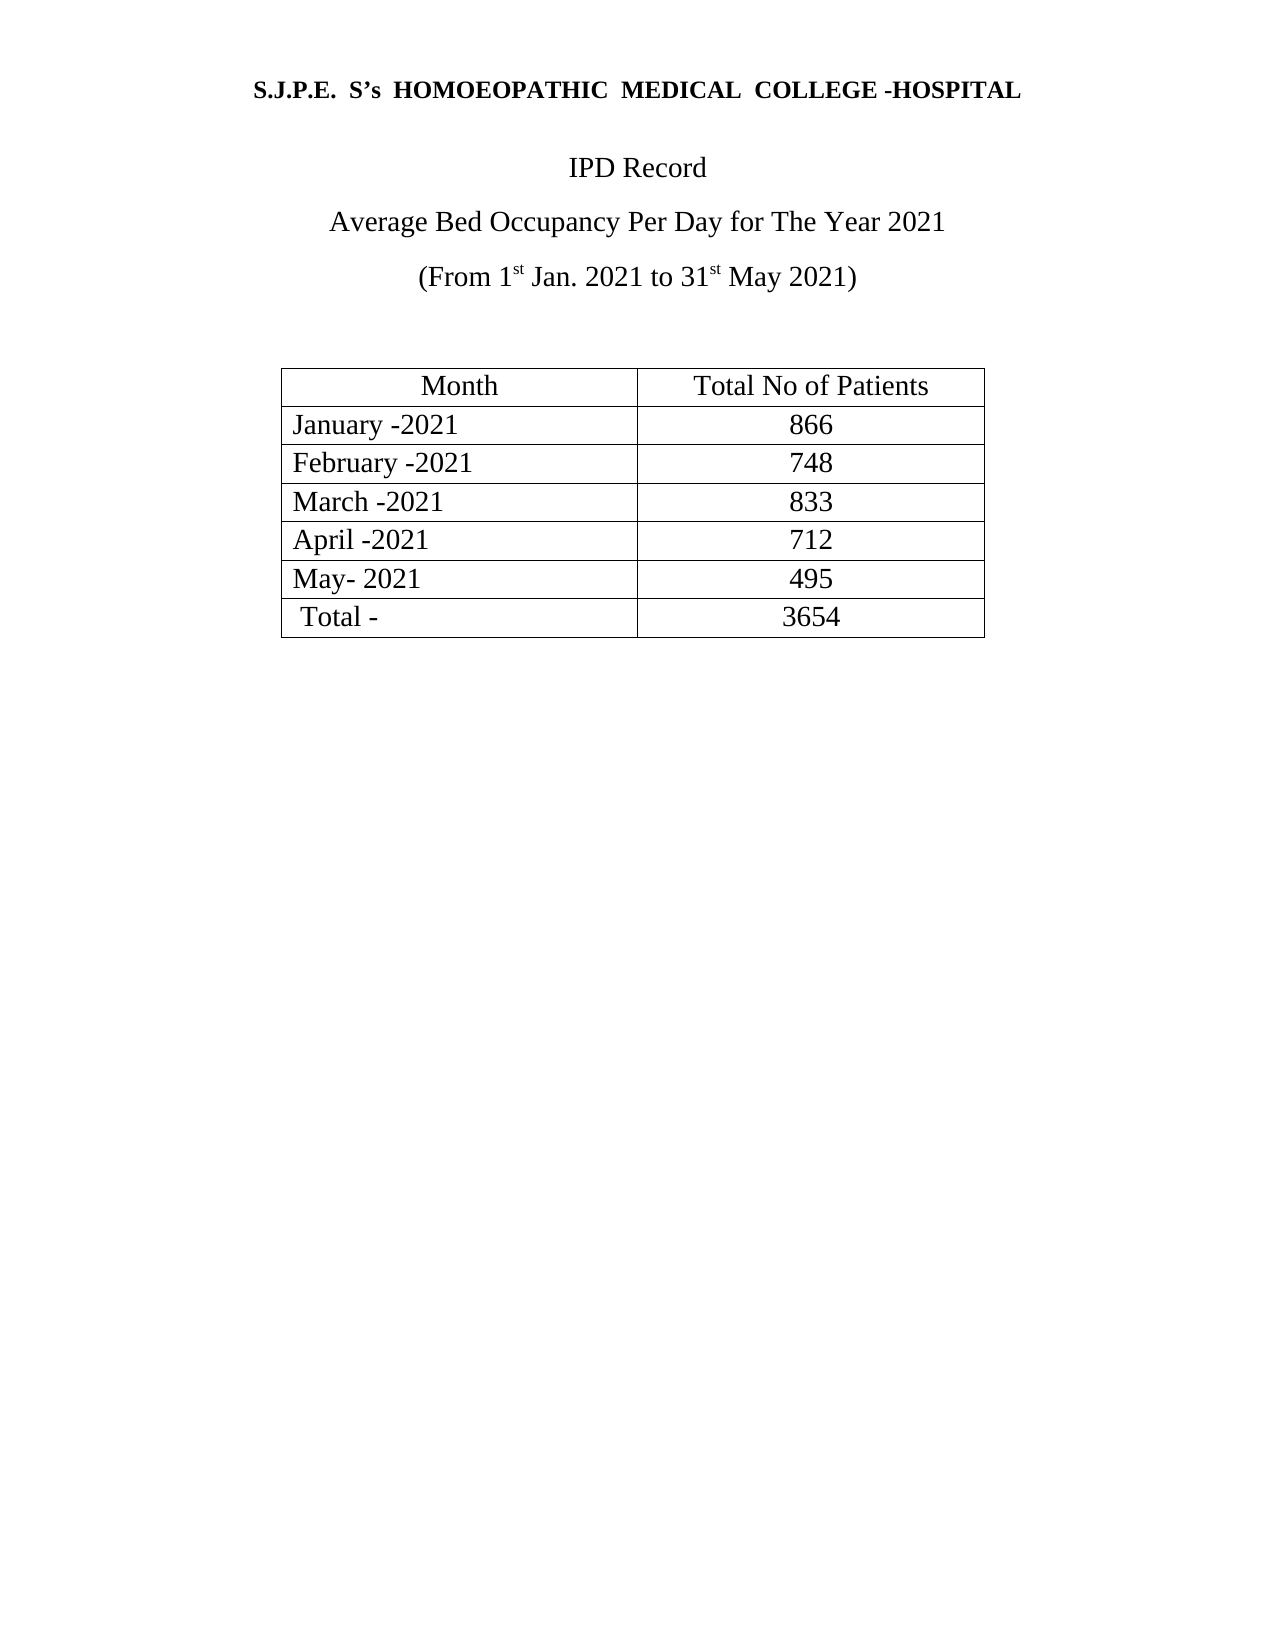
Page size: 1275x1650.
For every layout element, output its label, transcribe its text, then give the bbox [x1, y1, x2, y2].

table_cell April -2021 [282, 522, 637, 560]
table_cell 495 [638, 561, 984, 598]
table_cell 3654 [638, 599, 984, 637]
table_cell 833 [638, 484, 984, 521]
table_cell February -2021 [282, 445, 637, 483]
text (From 1st Jan. 2021 to 31st May 2021) [150, 259, 1125, 292]
text Average Bed Occupancy Per Day for The Year 2021 [150, 204, 1125, 238]
table_cell 866 [638, 407, 984, 444]
table_cell 712 [638, 522, 984, 560]
text IPD Record [150, 150, 1125, 183]
table_header Total No of Patients [638, 369, 984, 406]
table_cell Total - [282, 599, 637, 637]
table_cell January -2021 [282, 407, 637, 444]
table_header Month [282, 369, 637, 406]
table_cell 748 [638, 445, 984, 483]
table_cell March -2021 [282, 484, 637, 521]
table_cell May- 2021 [282, 561, 637, 598]
